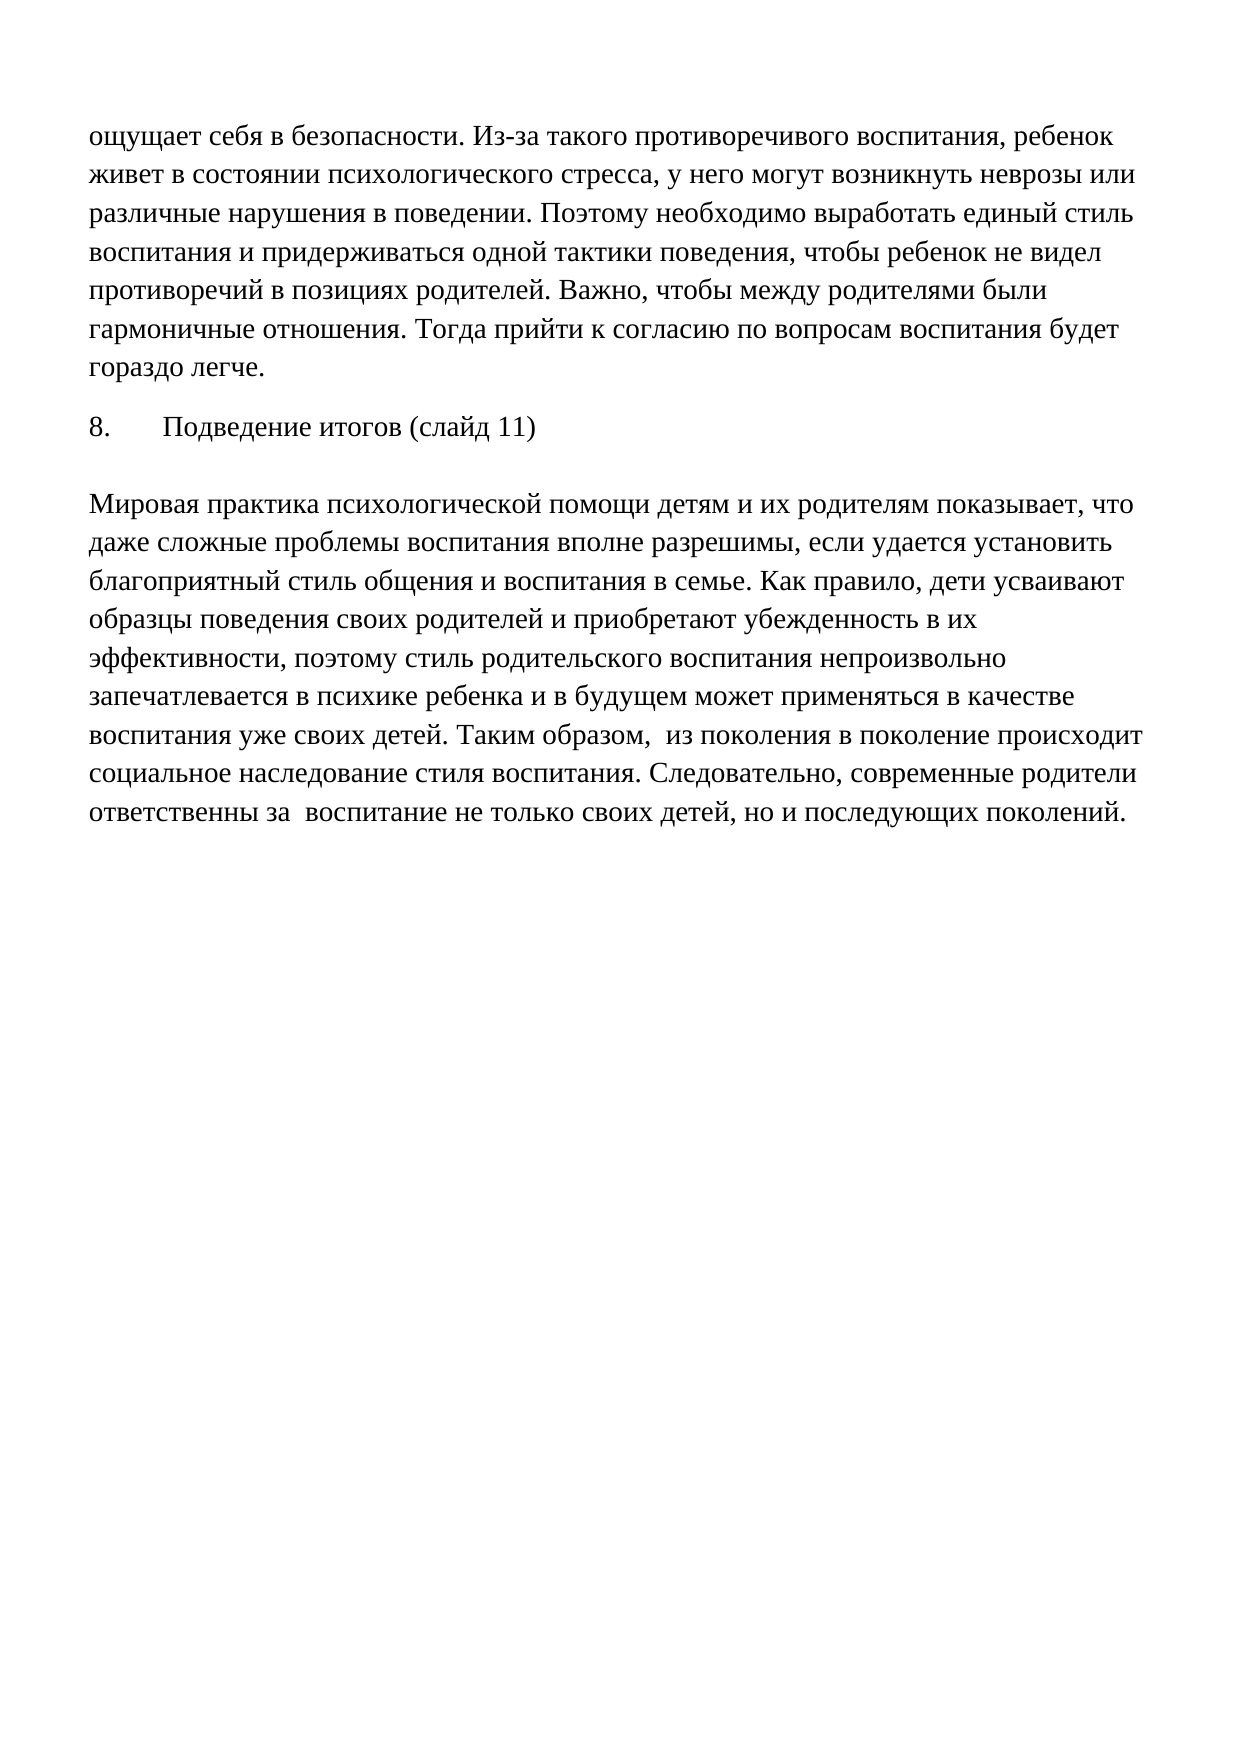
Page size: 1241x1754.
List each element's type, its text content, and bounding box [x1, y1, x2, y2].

list Мировая практика психологической помощи детям и их родителям показывает, что даже сложные проблемы воспитания вполне разрешимы, если удается установить благоприятный стиль общения и воспитания в семье. Как правило, дети усваивают образцы поведения своих родителей и приобретают убежденность в их эффективности, поэтому стиль родительского воспитания непроизвольно запечатлевается в психике ребенка и в будущем может применяться в качестве воспитания уже своих детей. Таким образом, из поколения в поколение происходит социальное наследование стиля воспитания. Следовательно, современные родители ответственны за воспитание не только своих детей, но и последующих поколений. [89, 486, 1152, 828]
list Подведение итогов (слайд 11) [89, 409, 1152, 442]
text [89, 118, 1152, 383]
